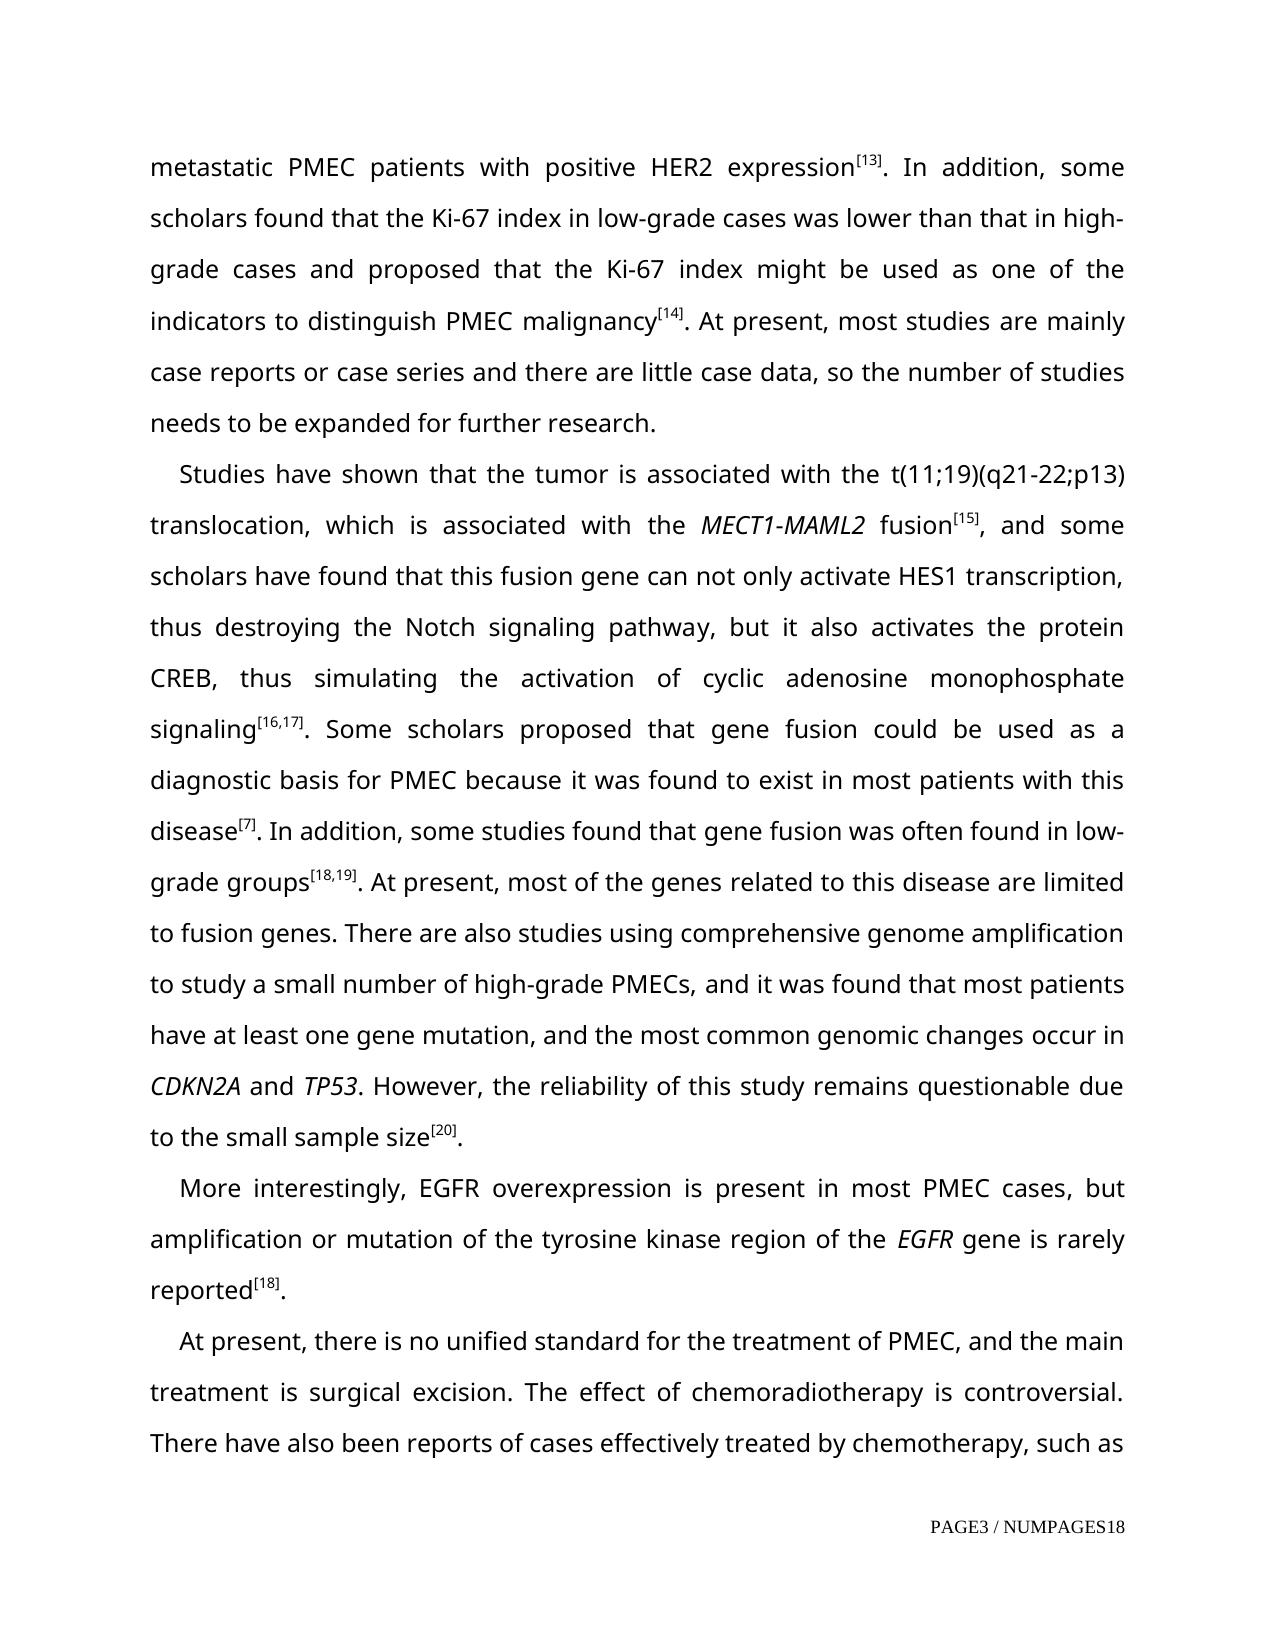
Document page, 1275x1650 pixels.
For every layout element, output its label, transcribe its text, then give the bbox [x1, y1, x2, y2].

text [150, 1324, 1125, 1460]
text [150, 150, 1125, 439]
text More interestingly, EGFR overexpression is present in most PMEC cases, but amplification or mutation of the tyrosine kinase region of the EGFR gene is rarely reported[18]. [150, 1171, 1125, 1307]
text Studies have shown that the tumor is associated with the t(11;19)(q21-22;p13) translocation, which is associated with the MECT1-MAML2 fusion[15], and some scholars have found that this fusion gene can not only activate HES1 transcription, thus destroying the Notch signaling pathway, but it also activates the protein CREB, thus simulating the activation of cyclic adenosine monophosphate signaling[16,17]. Some scholars proposed that gene fusion could be used as a diagnostic basis for PMEC because it was found to exist in most patients with this disease[7]. In addition, some studies found that gene fusion was often found in low-grade groups[18,19]. At present, most of the genes related to this disease are limited to fusion genes. There are also studies using comprehensive genome amplification to study a small number of high-grade PMECs, and it was found that most patients have at least one gene mutation, and the most common genomic changes occur in CDKN2A and TP53. However, the reliability of this study remains questionable due to the small sample size[20]. [150, 456, 1125, 1154]
